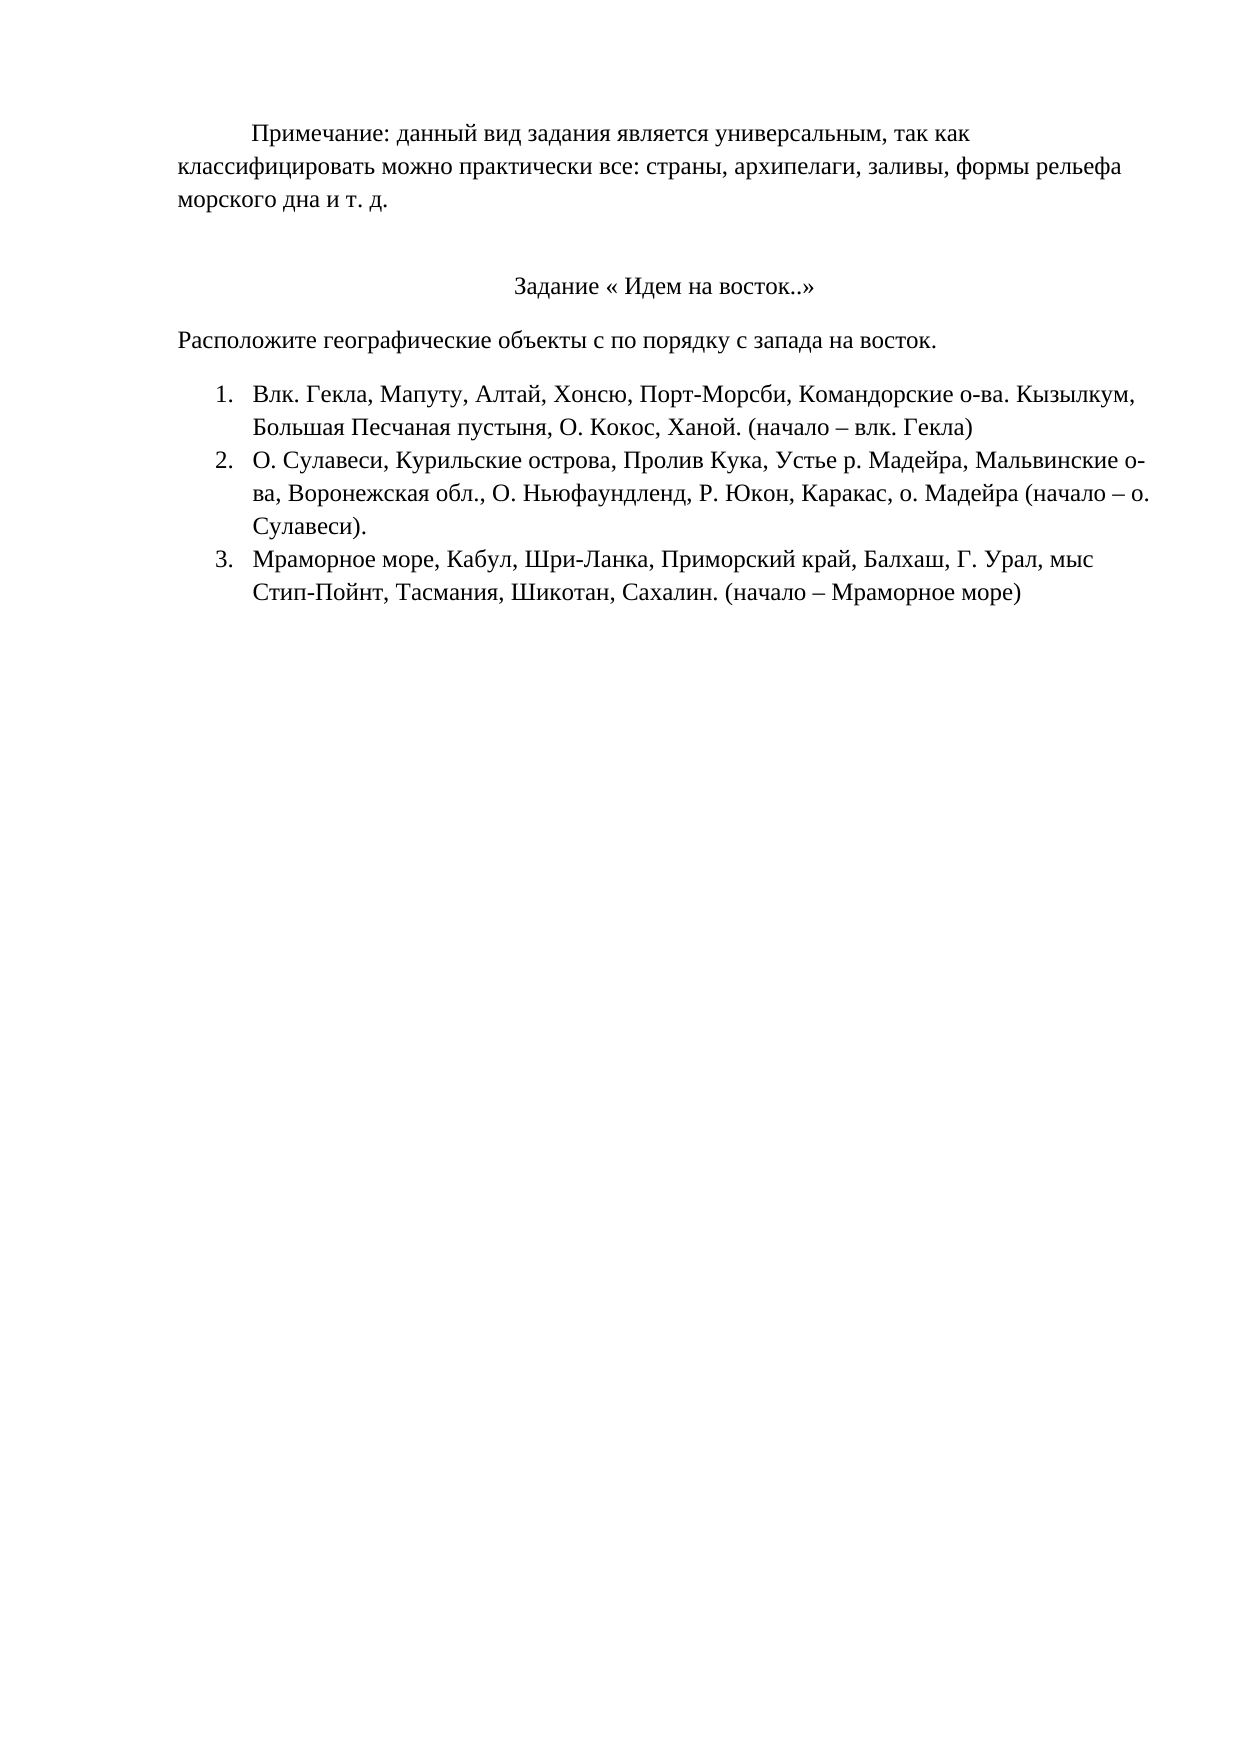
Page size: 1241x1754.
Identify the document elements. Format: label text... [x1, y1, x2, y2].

text Расположите географические объекты с по порядку с запада на восток. [177, 325, 1152, 354]
list Мраморное море, Кабул, Шри-Ланка, Приморский край, Балхаш, Г. Урал, мыс Стип-Пойнт, Тасмания, Шикотан, Сахалин. (начало – Мраморное море) [215, 544, 1152, 606]
list О. Сулавеси, Курильские острова, Пролив Кука, Устье р. Мадейра, Мальвинские о-ва, Воронежская обл., О. Ньюфаундленд, Р. Юкон, Каракас, о. Мадейра (начало – о. Сулавеси). [215, 445, 1152, 539]
text Примечание: данный вид задания является универсальным, так как классифицировать можно практически все: страны, архипелаги, заливы, формы рельефа морского дна и т. д. [177, 118, 1152, 213]
text Задание « Идем на восток..» [177, 271, 1152, 300]
list Влк. Гекла, Мапуту, Алтай, Хонсю, Порт-Морсби, Командорские о-ва. Кызылкум, Большая Песчаная пустыня, О. Кокос, Ханой. (начало – влк. Гекла) [215, 379, 1152, 441]
